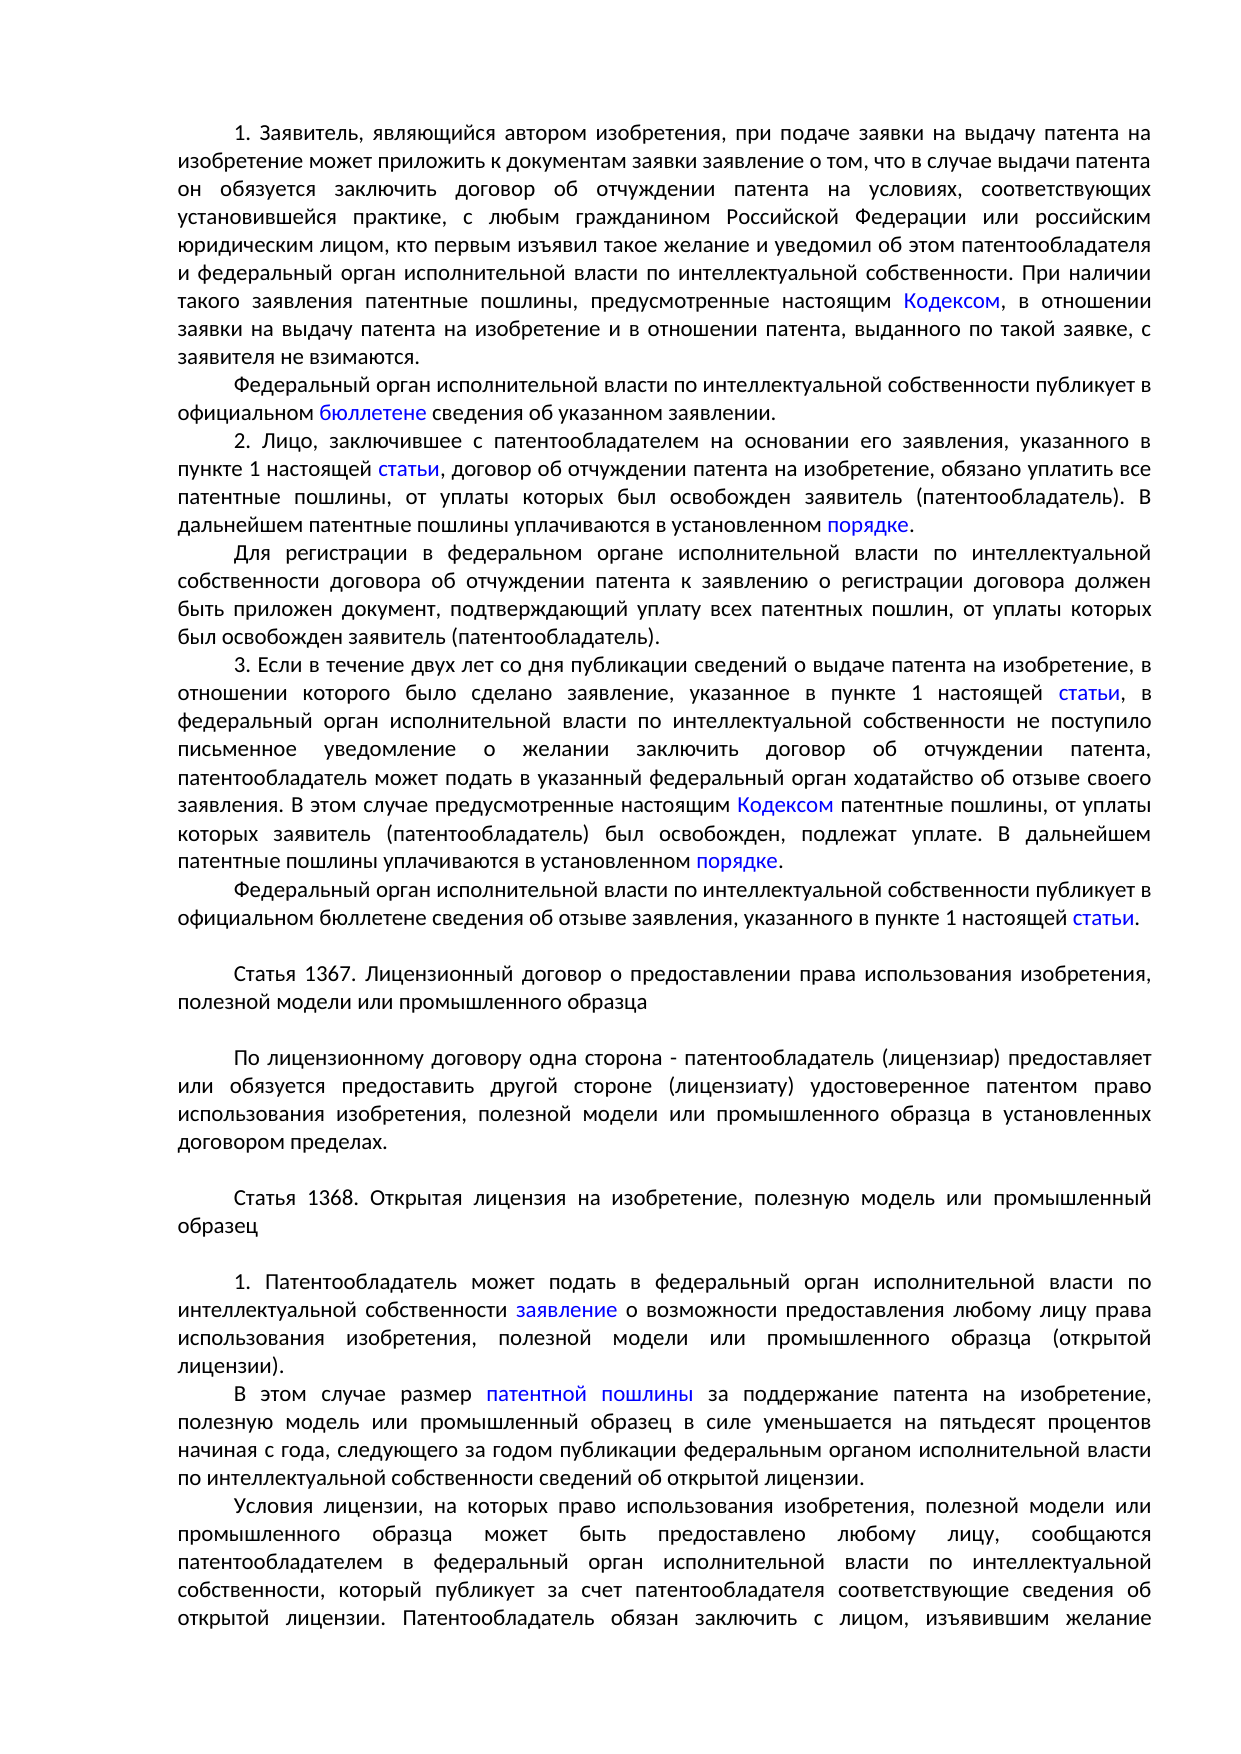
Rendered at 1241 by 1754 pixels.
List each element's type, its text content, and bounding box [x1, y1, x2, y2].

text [177, 1491, 1152, 1631]
text В этом случае размер патентной пошлины за поддержание патента на изобретение, полезную модель или промышленный образец в силе уменьшается на пятьдесят процентов начиная с года, следующего за годом публикации федеральным органом исполнительной власти по интеллектуальной собственности сведений об открытой лицензии. [177, 1379, 1152, 1491]
text Федеральный орган исполнительной власти по интеллектуальной собственности публикует в официальном бюллетене сведения об указанном заявлении. [177, 370, 1152, 426]
text 3. Если в течение двух лет со дня публикации сведений о выдаче патента на изобретение, в отношении которого было сделано заявление, указанное в пункте 1 настоящей статьи, в федеральный орган исполнительной власти по интеллектуальной собственности не поступило письменное уведомление о желании заключить договор об отчуждении патента, патентообладатель может подать в указанный федеральный орган ходатайство об отзыве своего заявления. В этом случае предусмотренные настоящим Кодексом патентные пошлины, от уплаты которых заявитель (патентообладатель) был освобожден, подлежат уплате. В дальнейшем патентные пошлины уплачиваются в установленном порядке. [177, 651, 1152, 875]
text Статья 1367. Лицензионный договор о предоставлении права использования изобретения, полезной модели или промышленного образца [177, 959, 1152, 1015]
text Федеральный орган исполнительной власти по интеллектуальной собственности публикует в официальном бюллетене сведения об отзыве заявления, указанного в пункте 1 настоящей статьи. [177, 875, 1152, 931]
text По лицензионному договору одна сторона - патентообладатель (лицензиар) предоставляет или обязуется предоставить другой стороне (лицензиату) удостоверенное патентом право использования изобретения, полезной модели или промышленного образца в установленных договором пределах. [177, 1043, 1152, 1155]
text Для регистрации в федеральном органе исполнительной власти по интеллектуальной собственности договора об отчуждении патента к заявлению о регистрации договора должен быть приложен документ, подтверждающий уплату всех патентных пошлин, от уплаты которых был освобожден заявитель (патентообладатель). [177, 538, 1152, 651]
text Статья 1368. Открытая лицензия на изобретение, полезную модель или промышленный образец [177, 1183, 1152, 1239]
text 1. Заявитель, являющийся автором изобретения, при подаче заявки на выдачу патента на изобретение может приложить к документам заявки заявление о том, что в случае выдачи патента он обязуется заключить договор об отчуждении патента на условиях, соответствующих установившейся практике, с любым гражданином Российской Федерации или российским юридическим лицом, кто первым изъявил такое желание и уведомил об этом патентообладателя и федеральный орган исполнительной власти по интеллектуальной собственности. При наличии такого заявления патентные пошлины, предусмотренные настоящим Кодексом, в отношении заявки на выдачу патента на изобретение и в отношении патента, выданного по такой заявке, с заявителя не взимаются. [177, 118, 1152, 370]
text 2. Лицо, заключившее с патентообладателем на основании его заявления, указанного в пункте 1 настоящей статьи, договор об отчуждении патента на изобретение, обязано уплатить все патентные пошлины, от уплаты которых был освобожден заявитель (патентообладатель). В дальнейшем патентные пошлины уплачиваются в установленном порядке. [177, 426, 1152, 538]
text 1. Патентообладатель может подать в федеральный орган исполнительной власти по интеллектуальной собственности заявление о возможности предоставления любому лицу права использования изобретения, полезной модели или промышленного образца (открытой лицензии). [177, 1267, 1152, 1379]
